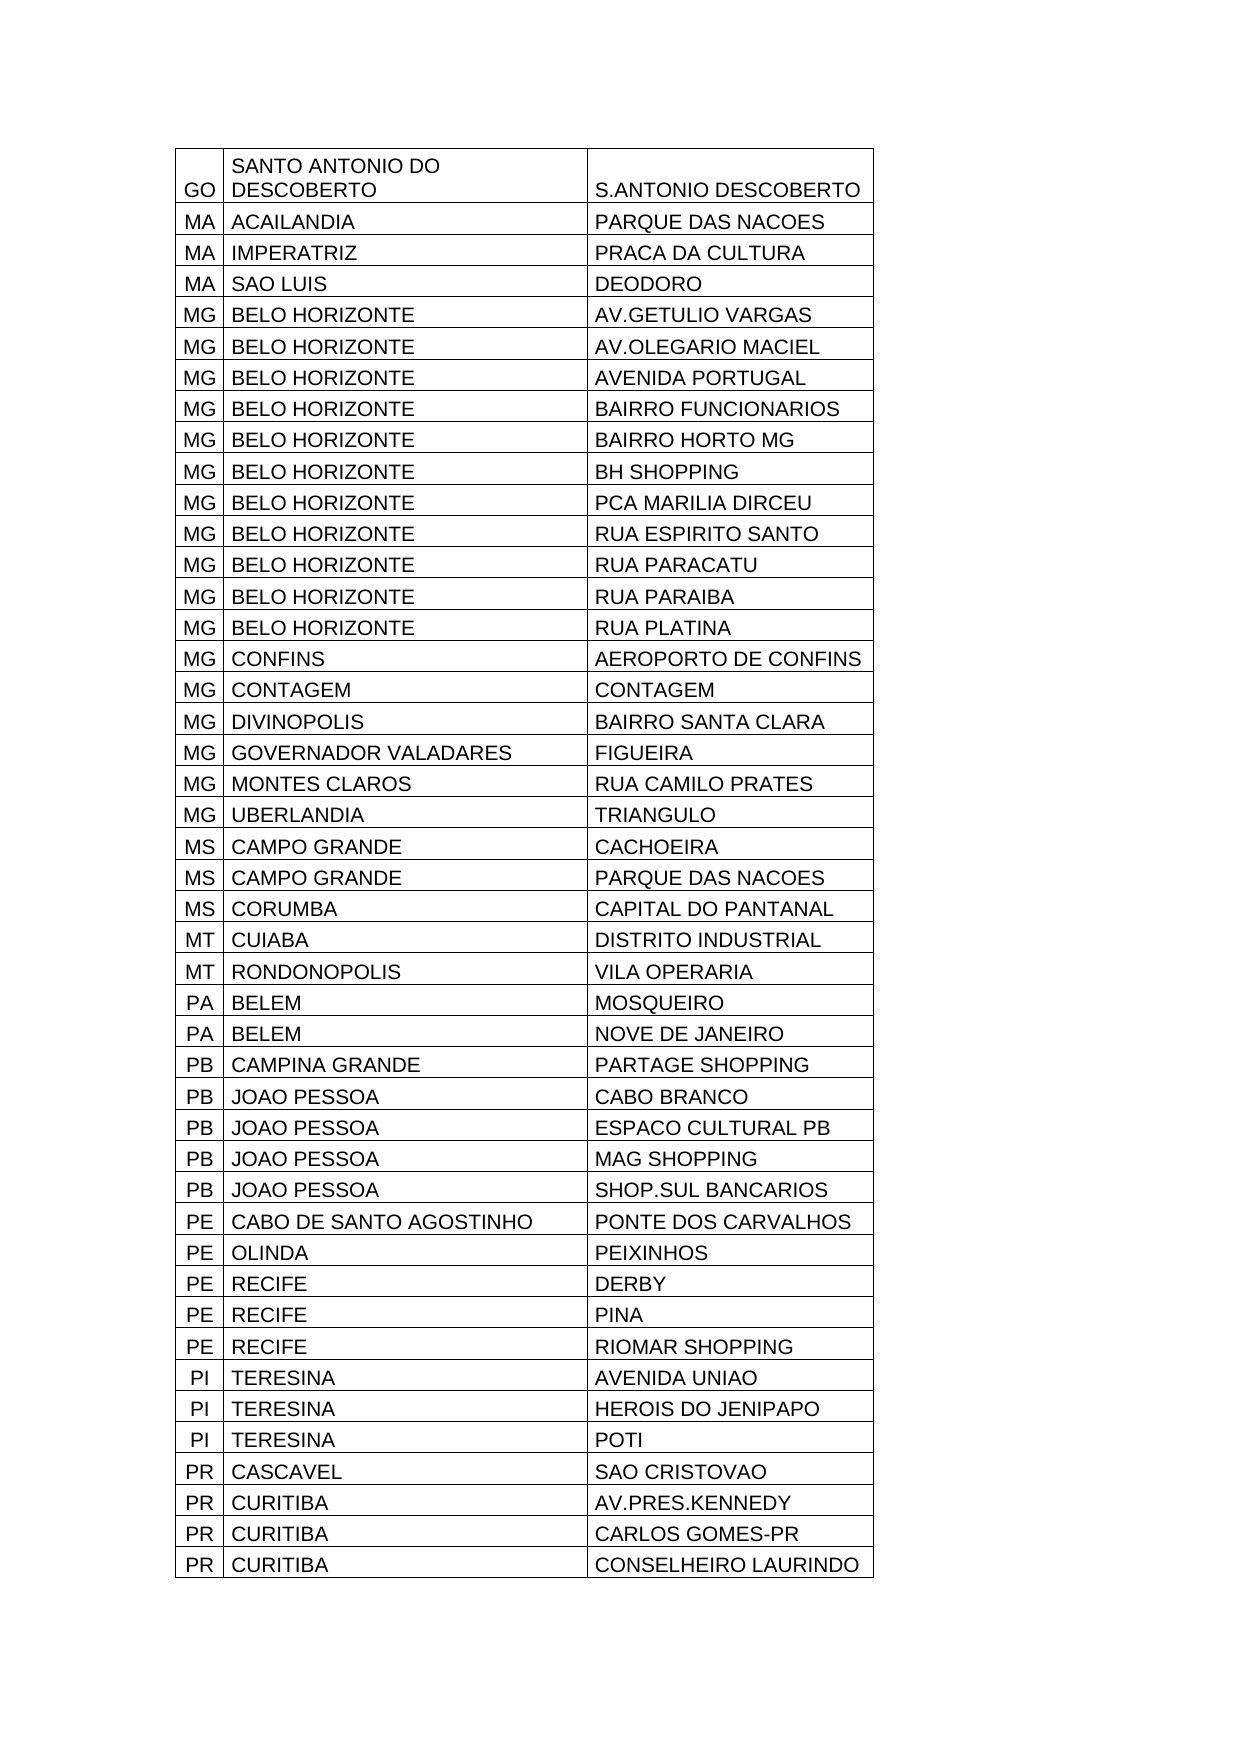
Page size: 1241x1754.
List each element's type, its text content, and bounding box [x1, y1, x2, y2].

table_cell PE [176, 1266, 223, 1296]
table_cell BELO HORIZONTE [224, 391, 587, 421]
table_cell AVENIDA UNIAO [588, 1360, 873, 1390]
table_cell AEROPORTO DE CONFINS [588, 641, 873, 671]
table_cell PI [176, 1422, 223, 1452]
table_cell HEROIS DO JENIPAPO [588, 1391, 873, 1421]
table_cell MG [176, 422, 223, 452]
table_cell CASCAVEL [224, 1453, 587, 1483]
table_cell PB [176, 1078, 223, 1108]
table_cell MG [176, 547, 223, 577]
table_cell JOAO PESSOA [224, 1141, 587, 1171]
table_cell CURITIBA [224, 1485, 587, 1515]
table_cell PR [176, 1485, 223, 1515]
table_cell MG [176, 766, 223, 796]
table_cell PE [176, 1328, 223, 1358]
table_cell MG [176, 578, 223, 608]
table_cell ESPACO CULTURAL PB [588, 1110, 873, 1140]
table_cell BELO HORIZONTE [224, 547, 587, 577]
table_cell CARLOS GOMES-PR [588, 1516, 873, 1546]
table_cell MONTES CLAROS [224, 766, 587, 796]
table_cell IMPERATRIZ [224, 235, 587, 265]
table_cell MG [176, 516, 223, 546]
table_cell CONTAGEM [588, 672, 873, 702]
table_cell RUA PARACATU [588, 547, 873, 577]
table_cell GO [176, 149, 223, 202]
table_cell BELEM [224, 985, 587, 1015]
table_cell PONTE DOS CARVALHOS [588, 1203, 873, 1233]
table_cell RUA PLATINA [588, 610, 873, 640]
table_cell RUA CAMILO PRATES [588, 766, 873, 796]
table_cell MG [176, 360, 223, 390]
table_cell DISTRITO INDUSTRIAL [588, 922, 873, 952]
table_cell CAMPO GRANDE [224, 860, 587, 890]
table_cell PB [176, 1172, 223, 1202]
table_cell CONFINS [224, 641, 587, 671]
table_cell BAIRRO HORTO MG [588, 422, 873, 452]
table_cell BAIRRO SANTA CLARA [588, 703, 873, 733]
table_cell MA [176, 266, 223, 296]
table_cell MG [176, 703, 223, 733]
table_cell TERESINA [224, 1360, 587, 1390]
table_cell CAPITAL DO PANTANAL [588, 891, 873, 921]
table_cell PR [176, 1547, 223, 1577]
table_cell RECIFE [224, 1328, 587, 1358]
table_cell MG [176, 328, 223, 358]
table_cell POTI [588, 1422, 873, 1452]
table_cell CONSELHEIRO LAURINDO [588, 1547, 873, 1577]
table_cell PRACA DA CULTURA [588, 235, 873, 265]
table_cell MG [176, 672, 223, 702]
table_cell RECIFE [224, 1297, 587, 1327]
table_cell BELO HORIZONTE [224, 516, 587, 546]
table_cell GOVERNADOR VALADARES [224, 735, 587, 765]
table_cell MG [176, 610, 223, 640]
table_cell TRIANGULO [588, 797, 873, 827]
table_cell PA [176, 1016, 223, 1046]
table_cell DIVINOPOLIS [224, 703, 587, 733]
table_cell MA [176, 235, 223, 265]
table_cell OLINDA [224, 1235, 587, 1265]
table_cell MG [176, 797, 223, 827]
table_cell SAO CRISTOVAO [588, 1453, 873, 1483]
table_cell AVENIDA PORTUGAL [588, 360, 873, 390]
table_cell UBERLANDIA [224, 797, 587, 827]
table_cell CONTAGEM [224, 672, 587, 702]
table_cell CAMPO GRANDE [224, 828, 587, 858]
table_cell FIGUEIRA [588, 735, 873, 765]
table_cell BELO HORIZONTE [224, 328, 587, 358]
table_cell PI [176, 1391, 223, 1421]
table_cell PR [176, 1453, 223, 1483]
table_cell RECIFE [224, 1266, 587, 1296]
table_cell AV.GETULIO VARGAS [588, 297, 873, 327]
table_cell JOAO PESSOA [224, 1172, 587, 1202]
table_cell BELO HORIZONTE [224, 422, 587, 452]
table_cell SHOP.SUL BANCARIOS [588, 1172, 873, 1202]
table_cell BELEM [224, 1016, 587, 1046]
table_cell PA [176, 985, 223, 1015]
table_cell MG [176, 453, 223, 483]
table_cell CAMPINA GRANDE [224, 1047, 587, 1077]
table_cell CURITIBA [224, 1547, 587, 1577]
table_cell NOVE DE JANEIRO [588, 1016, 873, 1046]
table_cell MOSQUEIRO [588, 985, 873, 1015]
table_cell RONDONOPOLIS [224, 953, 587, 983]
table_cell RUA PARAIBA [588, 578, 873, 608]
table_cell CURITIBA [224, 1516, 587, 1546]
table_cell JOAO PESSOA [224, 1078, 587, 1108]
table_cell BELO HORIZONTE [224, 485, 587, 515]
table_cell DEODORO [588, 266, 873, 296]
table_cell ACAILANDIA [224, 203, 587, 233]
table_cell PCA MARILIA DIRCEU [588, 485, 873, 515]
table_cell MG [176, 485, 223, 515]
table_cell CUIABA [224, 922, 587, 952]
table_cell PE [176, 1297, 223, 1327]
table_cell PINA [588, 1297, 873, 1327]
table_cell PARQUE DAS NACOES [588, 203, 873, 233]
table_cell RIOMAR SHOPPING [588, 1328, 873, 1358]
table_cell S.ANTONIO DESCOBERTO [588, 149, 873, 202]
table_cell PARQUE DAS NACOES [588, 860, 873, 890]
table_cell BELO HORIZONTE [224, 578, 587, 608]
table_cell PE [176, 1235, 223, 1265]
table_cell BAIRRO FUNCIONARIOS [588, 391, 873, 421]
table_cell MAG SHOPPING [588, 1141, 873, 1171]
table_cell PE [176, 1203, 223, 1233]
table_cell SANTO ANTONIO DO DESCOBERTO [224, 149, 587, 202]
table_cell BELO HORIZONTE [224, 610, 587, 640]
table_cell MS [176, 891, 223, 921]
table_cell BELO HORIZONTE [224, 360, 587, 390]
table_cell MT [176, 922, 223, 952]
table_cell MG [176, 297, 223, 327]
table_cell CABO DE SANTO AGOSTINHO [224, 1203, 587, 1233]
table_cell VILA OPERARIA [588, 953, 873, 983]
table_cell MA [176, 203, 223, 233]
table_cell PB [176, 1110, 223, 1140]
table_cell TERESINA [224, 1422, 587, 1452]
table_cell BELO HORIZONTE [224, 453, 587, 483]
table_cell BELO HORIZONTE [224, 297, 587, 327]
table_cell SAO LUIS [224, 266, 587, 296]
table_cell CORUMBA [224, 891, 587, 921]
table_cell PARTAGE SHOPPING [588, 1047, 873, 1077]
table_cell MG [176, 391, 223, 421]
table_cell CACHOEIRA [588, 828, 873, 858]
table_cell MT [176, 953, 223, 983]
table_cell AV.OLEGARIO MACIEL [588, 328, 873, 358]
table_cell PEIXINHOS [588, 1235, 873, 1265]
table_cell MG [176, 641, 223, 671]
table_cell BH SHOPPING [588, 453, 873, 483]
table_cell PI [176, 1360, 223, 1390]
table_cell TERESINA [224, 1391, 587, 1421]
table_cell MG [176, 735, 223, 765]
table_cell PR [176, 1516, 223, 1546]
table_cell MS [176, 828, 223, 858]
table_cell MS [176, 860, 223, 890]
table_cell PB [176, 1047, 223, 1077]
table_cell CABO BRANCO [588, 1078, 873, 1108]
table_cell DERBY [588, 1266, 873, 1296]
table_cell JOAO PESSOA [224, 1110, 587, 1140]
table_cell RUA ESPIRITO SANTO [588, 516, 873, 546]
table_cell PB [176, 1141, 223, 1171]
table_cell AV.PRES.KENNEDY [588, 1485, 873, 1515]
